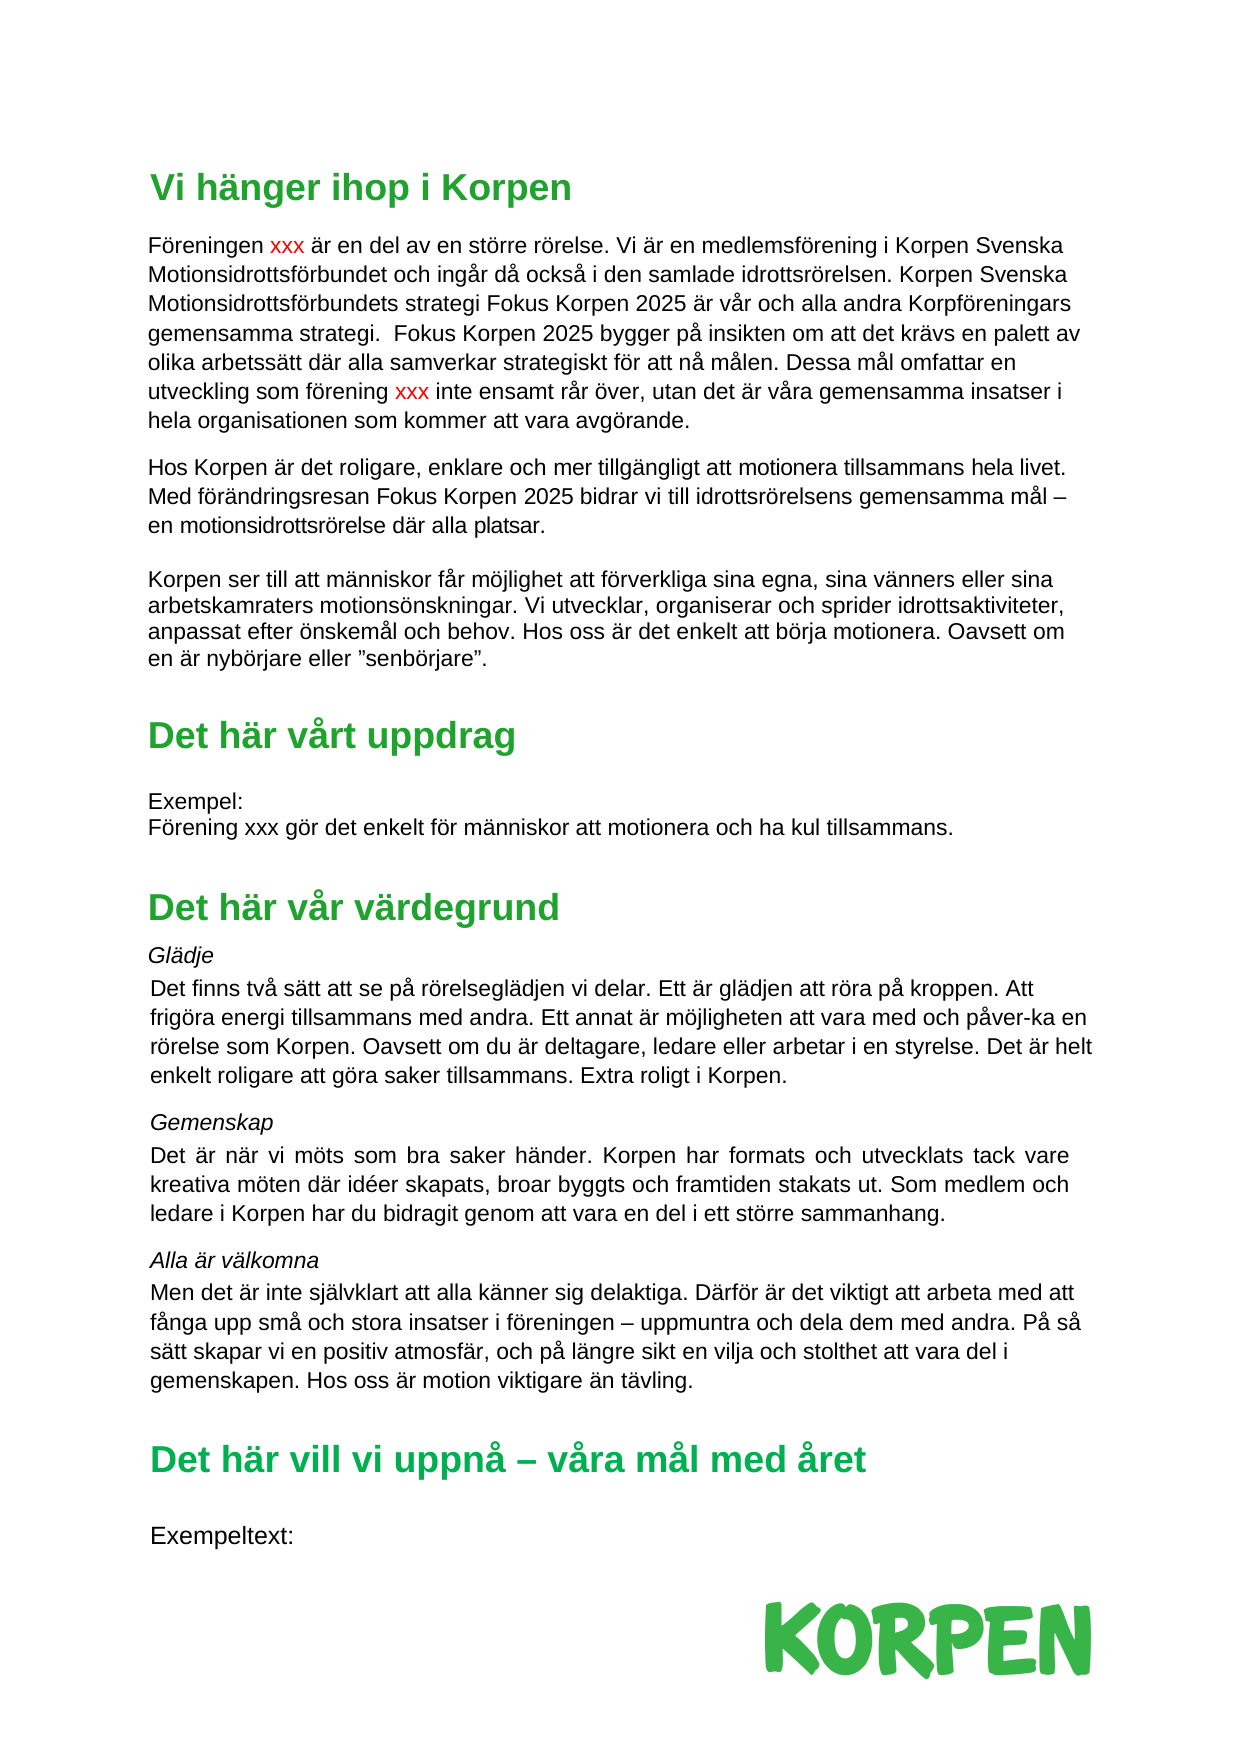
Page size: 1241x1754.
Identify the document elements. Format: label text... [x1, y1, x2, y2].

text Det här vill vi uppnå – våra mål med året Exempeltext: [150, 1437, 1085, 1550]
text Exempel: [148, 788, 1093, 814]
text Föreningen xxx är en del av en större rörelse. Vi är en medlemsförening i Korpen Svenska Motionsidrottsförbundet och ingår då också i den samlade idrottsrörelsen. Korpen Svenska Motionsidrottsförbundets strategi Fokus Korpen 2025 är vår och alla andra Korpföreningars gemensamma strategi. Fokus Korpen 2025 bygger på insikten om att det krävs en palett av olika arbetssätt där alla samverkar strategiskt för att nå målen. Dessa mål omfattar en utveckling som förening xxx inte ensamt rår över, utan det är våra gemensamma insatser i hela organisationen som kommer att vara avgörande. [148, 232, 1094, 433]
text Vi hänger ihop i Korpen [150, 166, 1092, 209]
text Det här vår värdegrund [148, 885, 1092, 928]
text Gemenskap [150, 1109, 1093, 1136]
text Hos Korpen är det roligare, enklare och mer tillgängligt att motionera tillsammans hela livet. Med förändringsresan Fokus Korpen 2025 bidrar vi till idrottsrörelsens gemensamma mål – en motionsidrottsrörelse där alla platsar. [148, 454, 1094, 539]
text Förening xxx gör det enkelt för människor att motionera och ha kul tillsammans. [148, 814, 1093, 841]
text Men det är inte självklart att alla känner sig delaktiga. Därför är det viktigt att arbeta med att fånga upp små och stora insatser i föreningen – uppmuntra och dela dem med andra. På så sätt skapar vi en positiv atmosfär, och på längre sikt en vilja och stolthet att vara del i gemenskapen. Hos oss är motion viktigare än tävling. [150, 1279, 1085, 1393]
text Det är när vi möts som bra saker händer. Korpen har formats och utvecklats tack vare kreativa möten där idéer skapats, broar byggts och framtiden stakats ut. Som medlem och ledare i Korpen har du bidragit genom att vara en del i ett större sammanhang. [150, 1142, 1070, 1226]
text Det här vårt uppdrag [148, 713, 1092, 756]
text Det finns två sätt att se på rörelseglädjen vi delar. Ett är glädjen att röra på kroppen. Att frigöra energi tillsammans med andra. Ett annat är möjligheten att vara med och påver-ka en rörelse som Korpen. Oavsett om du är deltagare, ledare eller arbetar i en styrelse. Det är helt enkelt roligare att göra saker tillsammans. Extra roligt i Korpen. [150, 975, 1093, 1088]
picture [764, 1598, 1093, 1681]
text Alla är välkomna [150, 1247, 1093, 1273]
text Korpen ser till att människor får möjlighet att förverkliga sina egna, sina vänners eller sina arbetskamraters motionsönskningar. Vi utvecklar, organiserar och sprider idrottsaktiviteter, anpassat efter önskemål och behov. Hos oss är det enkelt att börja motionera. Oavsett om en är nybörjare eller ”senbörjare”. [148, 566, 1093, 671]
text Glädje [148, 942, 1093, 969]
